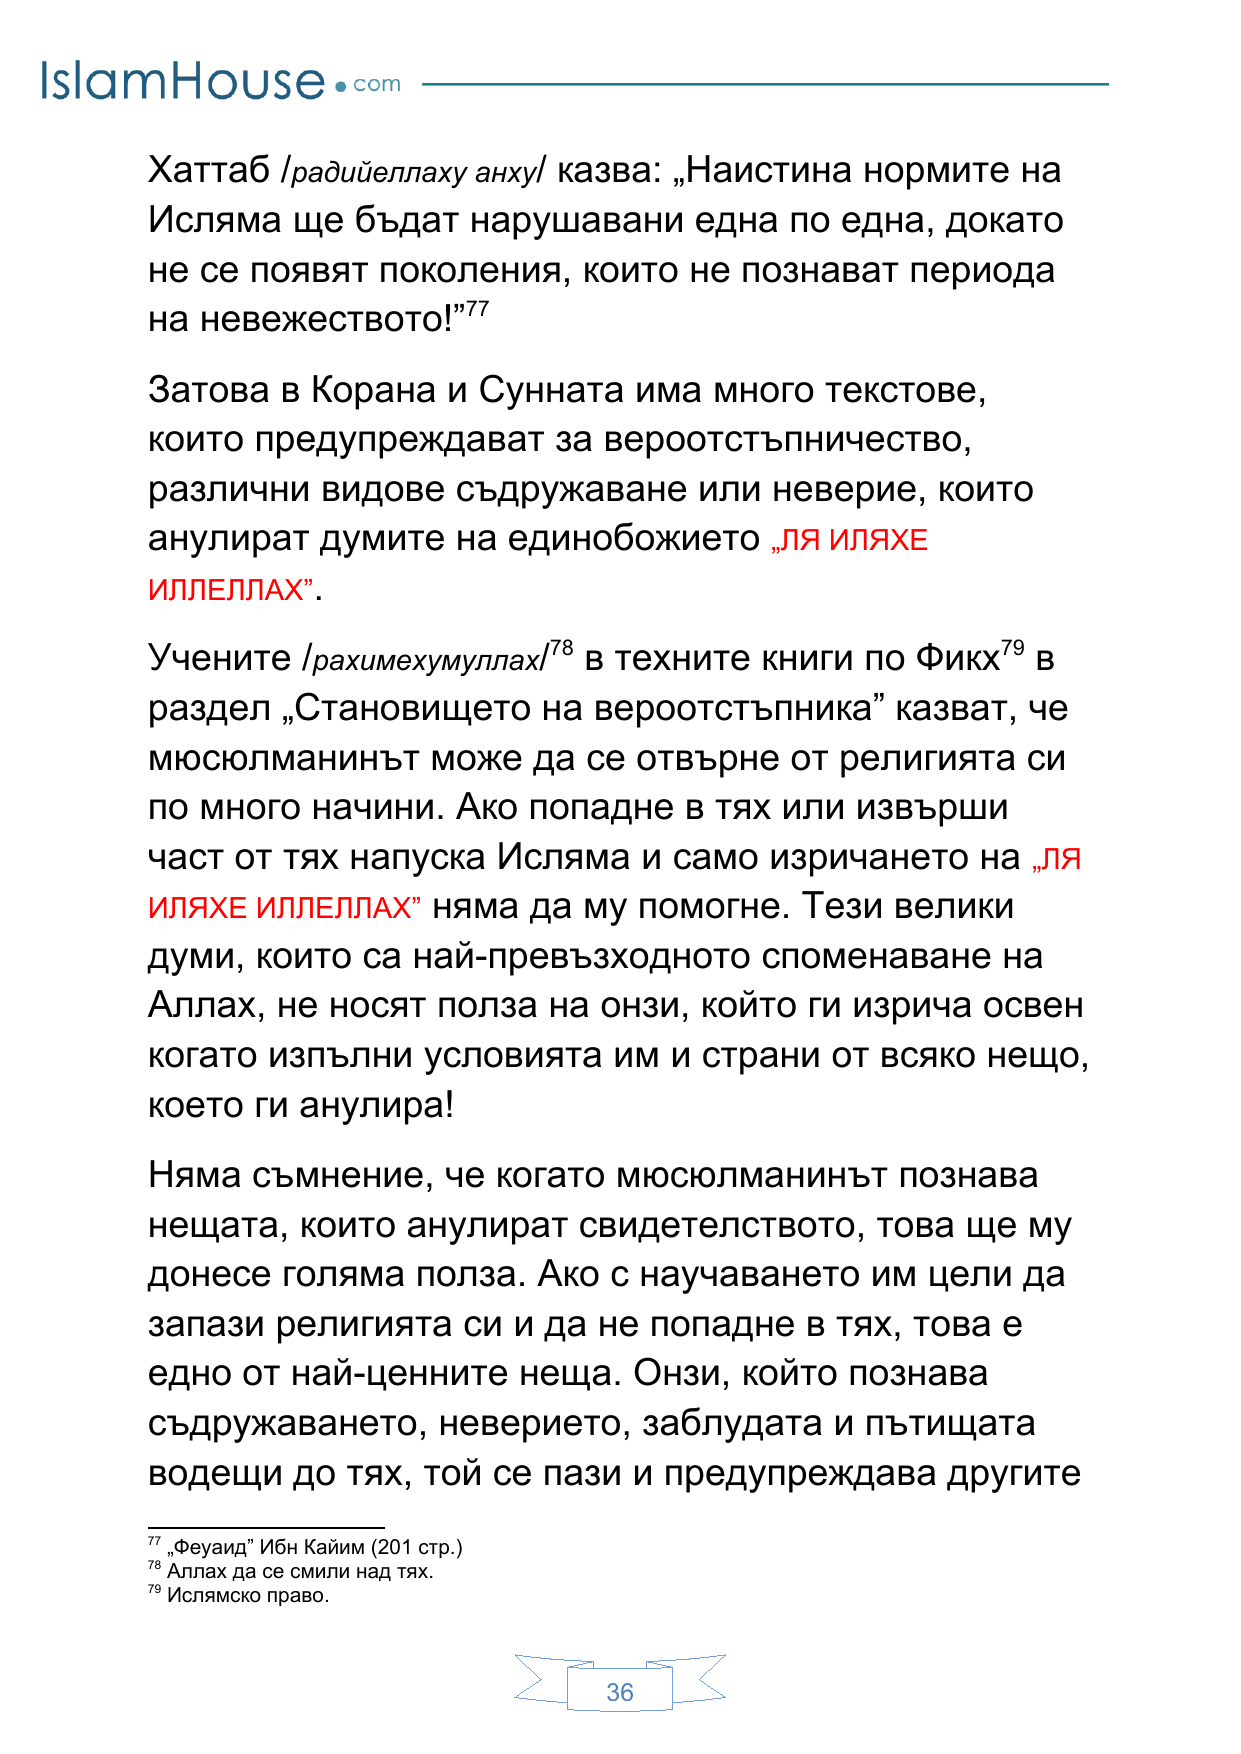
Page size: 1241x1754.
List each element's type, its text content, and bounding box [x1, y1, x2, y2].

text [148, 1152, 1093, 1493]
text Учените /рахимехумуллах/ в техните книги по Фикх в раздел „Становището на вероотстъпника” казват, че мюсюлманинът може да се отвърне от религията си по много начини. Ако попадне в тях или извърши част от тях напуска Исляма и само изричането на „ЛЯ ИЛЯХЕ ИЛЛЕЛЛАХ” няма да му помогне. Тези велики думи, които са най-превъзходното споменаване на Аллах, не носят полза на онзи, който ги изрича освен когато изпълни условията им и страни от всяко нещо, което ги анулира! [148, 636, 1093, 1125]
text Затова в Корана и Сунната има много текстове, които предупреждават за вероотстъпничество, различни видове съдружаване или неверие, които анулират думите на единобожието „ЛЯ ИЛЯХЕ ИЛЛЕЛЛАХ”. [148, 367, 1093, 608]
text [148, 148, 1093, 339]
picture [29, 53, 1122, 109]
